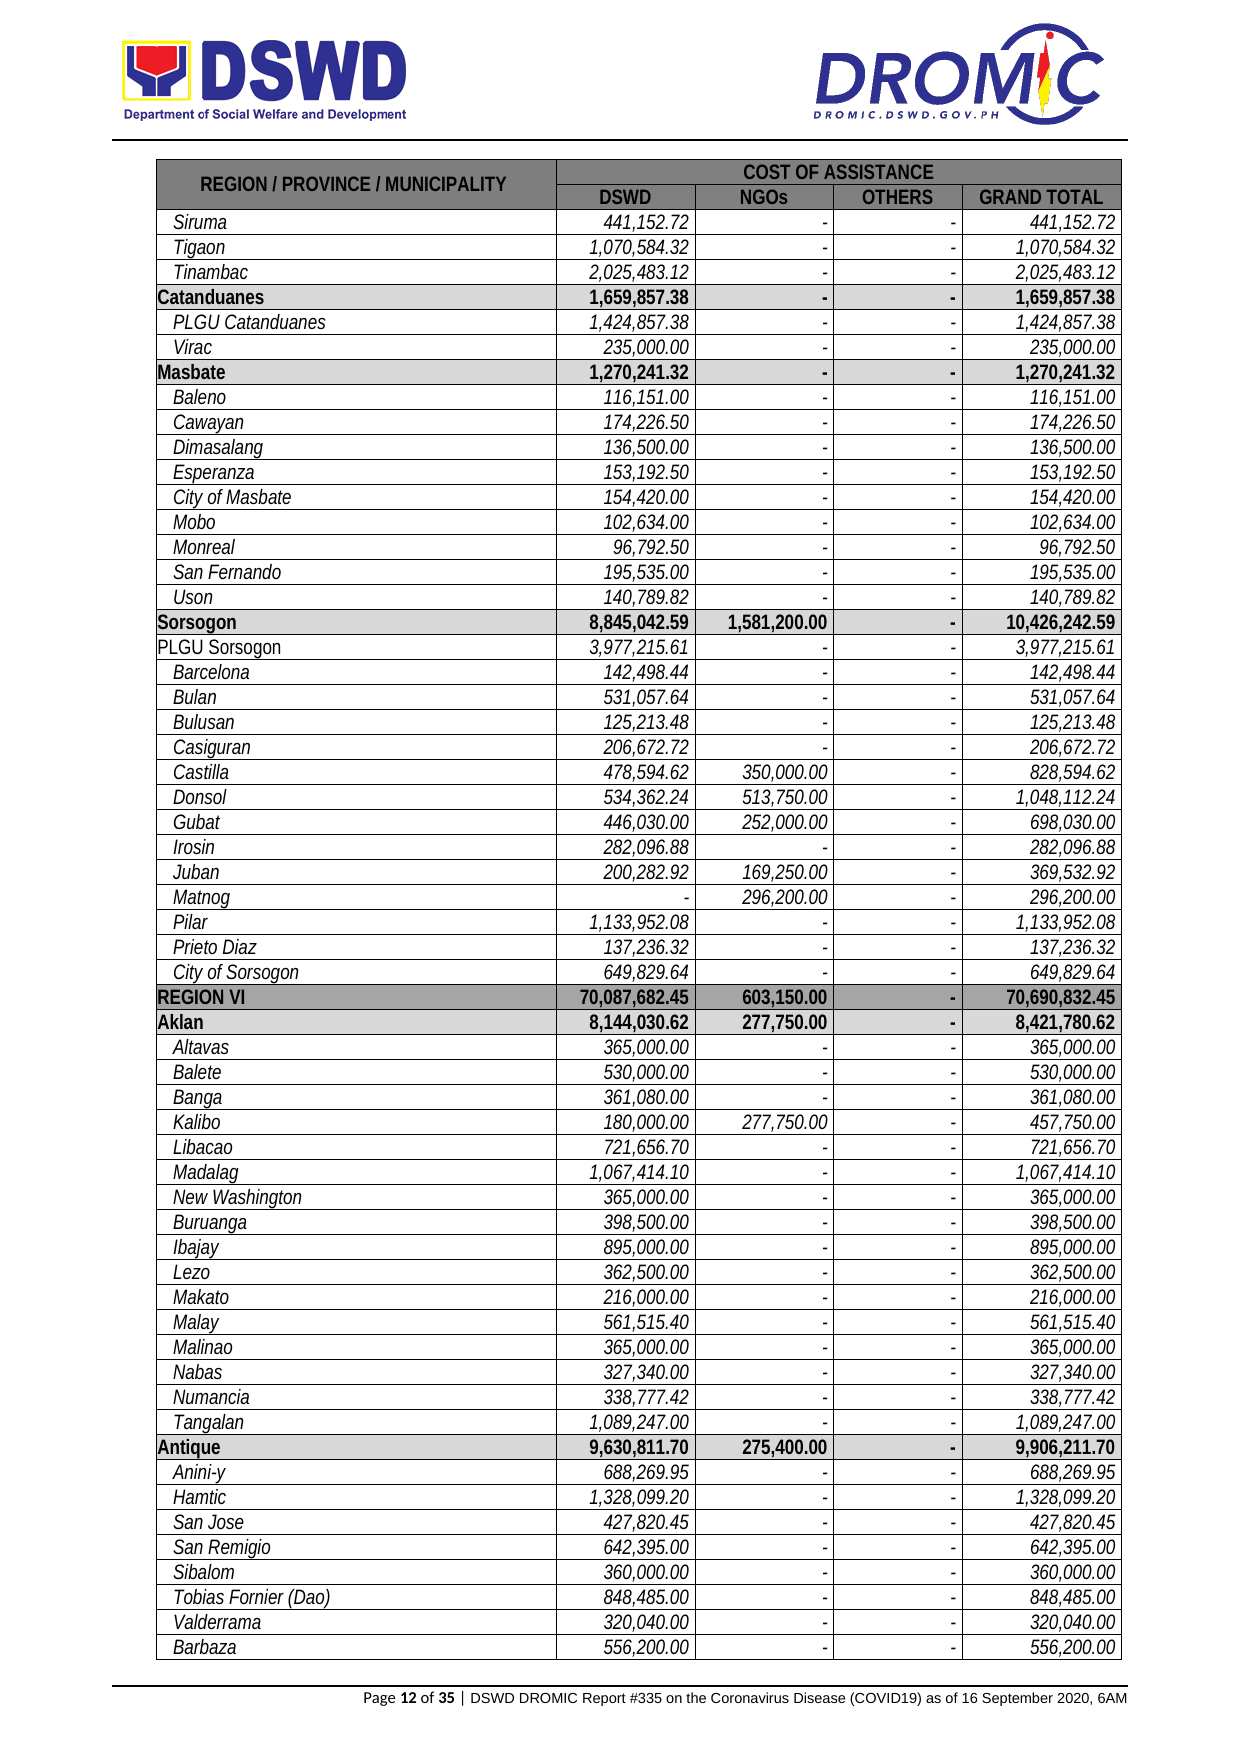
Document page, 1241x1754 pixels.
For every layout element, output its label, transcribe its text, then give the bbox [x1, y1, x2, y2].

table_cell NGOs [696, 185, 833, 209]
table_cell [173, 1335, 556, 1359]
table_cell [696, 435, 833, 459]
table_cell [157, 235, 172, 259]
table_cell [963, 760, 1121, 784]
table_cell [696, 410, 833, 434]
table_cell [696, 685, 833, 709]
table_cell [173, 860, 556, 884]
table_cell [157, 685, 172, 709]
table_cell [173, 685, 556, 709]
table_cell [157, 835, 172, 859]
table_header REGION / PROVINCE / MUNICIPALITY [157, 160, 556, 209]
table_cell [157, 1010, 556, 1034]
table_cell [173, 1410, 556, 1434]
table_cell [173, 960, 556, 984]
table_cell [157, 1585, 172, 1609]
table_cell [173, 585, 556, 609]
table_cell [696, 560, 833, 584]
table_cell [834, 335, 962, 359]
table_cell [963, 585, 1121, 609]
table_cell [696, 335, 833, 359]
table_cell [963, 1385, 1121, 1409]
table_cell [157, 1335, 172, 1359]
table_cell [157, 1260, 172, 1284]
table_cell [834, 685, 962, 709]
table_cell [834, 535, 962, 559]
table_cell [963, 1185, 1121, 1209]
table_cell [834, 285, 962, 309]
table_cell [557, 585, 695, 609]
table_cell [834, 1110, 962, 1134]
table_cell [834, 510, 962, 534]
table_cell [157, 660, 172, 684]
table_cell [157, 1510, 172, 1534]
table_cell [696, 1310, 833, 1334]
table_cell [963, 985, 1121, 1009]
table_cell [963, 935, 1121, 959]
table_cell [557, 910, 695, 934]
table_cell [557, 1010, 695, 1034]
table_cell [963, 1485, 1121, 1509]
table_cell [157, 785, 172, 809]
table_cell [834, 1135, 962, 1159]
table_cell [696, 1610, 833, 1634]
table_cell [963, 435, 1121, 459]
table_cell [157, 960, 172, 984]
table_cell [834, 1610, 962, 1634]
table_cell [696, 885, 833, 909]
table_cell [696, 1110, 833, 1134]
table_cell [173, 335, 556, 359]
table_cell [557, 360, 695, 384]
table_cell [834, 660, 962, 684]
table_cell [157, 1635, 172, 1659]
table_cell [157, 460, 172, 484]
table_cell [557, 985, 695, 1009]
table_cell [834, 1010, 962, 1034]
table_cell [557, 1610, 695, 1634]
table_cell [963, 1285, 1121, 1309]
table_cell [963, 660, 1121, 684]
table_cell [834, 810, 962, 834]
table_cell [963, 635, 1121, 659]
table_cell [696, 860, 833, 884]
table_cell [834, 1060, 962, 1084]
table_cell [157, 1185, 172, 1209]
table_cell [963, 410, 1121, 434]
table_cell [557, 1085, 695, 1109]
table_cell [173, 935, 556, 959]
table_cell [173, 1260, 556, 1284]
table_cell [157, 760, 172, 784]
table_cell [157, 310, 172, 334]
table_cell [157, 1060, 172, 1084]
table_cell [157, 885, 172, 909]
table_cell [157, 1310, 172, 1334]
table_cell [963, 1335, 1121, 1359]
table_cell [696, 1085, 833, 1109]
table_cell GRAND TOTAL [963, 185, 1121, 209]
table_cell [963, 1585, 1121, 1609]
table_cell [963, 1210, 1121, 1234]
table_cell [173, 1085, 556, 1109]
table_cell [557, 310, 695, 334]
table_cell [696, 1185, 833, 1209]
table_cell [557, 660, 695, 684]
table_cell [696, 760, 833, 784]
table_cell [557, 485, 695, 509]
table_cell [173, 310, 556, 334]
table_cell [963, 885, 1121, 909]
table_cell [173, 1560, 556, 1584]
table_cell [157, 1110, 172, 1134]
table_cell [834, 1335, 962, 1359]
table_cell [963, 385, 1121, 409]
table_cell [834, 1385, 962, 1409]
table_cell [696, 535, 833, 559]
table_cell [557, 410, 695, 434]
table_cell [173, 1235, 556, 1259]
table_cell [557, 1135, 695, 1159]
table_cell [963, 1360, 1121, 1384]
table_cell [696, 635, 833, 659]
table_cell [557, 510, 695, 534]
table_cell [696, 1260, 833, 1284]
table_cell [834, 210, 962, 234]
table_cell DSWD [557, 185, 695, 209]
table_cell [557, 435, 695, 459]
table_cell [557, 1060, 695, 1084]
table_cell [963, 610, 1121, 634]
picture [112, 37, 416, 125]
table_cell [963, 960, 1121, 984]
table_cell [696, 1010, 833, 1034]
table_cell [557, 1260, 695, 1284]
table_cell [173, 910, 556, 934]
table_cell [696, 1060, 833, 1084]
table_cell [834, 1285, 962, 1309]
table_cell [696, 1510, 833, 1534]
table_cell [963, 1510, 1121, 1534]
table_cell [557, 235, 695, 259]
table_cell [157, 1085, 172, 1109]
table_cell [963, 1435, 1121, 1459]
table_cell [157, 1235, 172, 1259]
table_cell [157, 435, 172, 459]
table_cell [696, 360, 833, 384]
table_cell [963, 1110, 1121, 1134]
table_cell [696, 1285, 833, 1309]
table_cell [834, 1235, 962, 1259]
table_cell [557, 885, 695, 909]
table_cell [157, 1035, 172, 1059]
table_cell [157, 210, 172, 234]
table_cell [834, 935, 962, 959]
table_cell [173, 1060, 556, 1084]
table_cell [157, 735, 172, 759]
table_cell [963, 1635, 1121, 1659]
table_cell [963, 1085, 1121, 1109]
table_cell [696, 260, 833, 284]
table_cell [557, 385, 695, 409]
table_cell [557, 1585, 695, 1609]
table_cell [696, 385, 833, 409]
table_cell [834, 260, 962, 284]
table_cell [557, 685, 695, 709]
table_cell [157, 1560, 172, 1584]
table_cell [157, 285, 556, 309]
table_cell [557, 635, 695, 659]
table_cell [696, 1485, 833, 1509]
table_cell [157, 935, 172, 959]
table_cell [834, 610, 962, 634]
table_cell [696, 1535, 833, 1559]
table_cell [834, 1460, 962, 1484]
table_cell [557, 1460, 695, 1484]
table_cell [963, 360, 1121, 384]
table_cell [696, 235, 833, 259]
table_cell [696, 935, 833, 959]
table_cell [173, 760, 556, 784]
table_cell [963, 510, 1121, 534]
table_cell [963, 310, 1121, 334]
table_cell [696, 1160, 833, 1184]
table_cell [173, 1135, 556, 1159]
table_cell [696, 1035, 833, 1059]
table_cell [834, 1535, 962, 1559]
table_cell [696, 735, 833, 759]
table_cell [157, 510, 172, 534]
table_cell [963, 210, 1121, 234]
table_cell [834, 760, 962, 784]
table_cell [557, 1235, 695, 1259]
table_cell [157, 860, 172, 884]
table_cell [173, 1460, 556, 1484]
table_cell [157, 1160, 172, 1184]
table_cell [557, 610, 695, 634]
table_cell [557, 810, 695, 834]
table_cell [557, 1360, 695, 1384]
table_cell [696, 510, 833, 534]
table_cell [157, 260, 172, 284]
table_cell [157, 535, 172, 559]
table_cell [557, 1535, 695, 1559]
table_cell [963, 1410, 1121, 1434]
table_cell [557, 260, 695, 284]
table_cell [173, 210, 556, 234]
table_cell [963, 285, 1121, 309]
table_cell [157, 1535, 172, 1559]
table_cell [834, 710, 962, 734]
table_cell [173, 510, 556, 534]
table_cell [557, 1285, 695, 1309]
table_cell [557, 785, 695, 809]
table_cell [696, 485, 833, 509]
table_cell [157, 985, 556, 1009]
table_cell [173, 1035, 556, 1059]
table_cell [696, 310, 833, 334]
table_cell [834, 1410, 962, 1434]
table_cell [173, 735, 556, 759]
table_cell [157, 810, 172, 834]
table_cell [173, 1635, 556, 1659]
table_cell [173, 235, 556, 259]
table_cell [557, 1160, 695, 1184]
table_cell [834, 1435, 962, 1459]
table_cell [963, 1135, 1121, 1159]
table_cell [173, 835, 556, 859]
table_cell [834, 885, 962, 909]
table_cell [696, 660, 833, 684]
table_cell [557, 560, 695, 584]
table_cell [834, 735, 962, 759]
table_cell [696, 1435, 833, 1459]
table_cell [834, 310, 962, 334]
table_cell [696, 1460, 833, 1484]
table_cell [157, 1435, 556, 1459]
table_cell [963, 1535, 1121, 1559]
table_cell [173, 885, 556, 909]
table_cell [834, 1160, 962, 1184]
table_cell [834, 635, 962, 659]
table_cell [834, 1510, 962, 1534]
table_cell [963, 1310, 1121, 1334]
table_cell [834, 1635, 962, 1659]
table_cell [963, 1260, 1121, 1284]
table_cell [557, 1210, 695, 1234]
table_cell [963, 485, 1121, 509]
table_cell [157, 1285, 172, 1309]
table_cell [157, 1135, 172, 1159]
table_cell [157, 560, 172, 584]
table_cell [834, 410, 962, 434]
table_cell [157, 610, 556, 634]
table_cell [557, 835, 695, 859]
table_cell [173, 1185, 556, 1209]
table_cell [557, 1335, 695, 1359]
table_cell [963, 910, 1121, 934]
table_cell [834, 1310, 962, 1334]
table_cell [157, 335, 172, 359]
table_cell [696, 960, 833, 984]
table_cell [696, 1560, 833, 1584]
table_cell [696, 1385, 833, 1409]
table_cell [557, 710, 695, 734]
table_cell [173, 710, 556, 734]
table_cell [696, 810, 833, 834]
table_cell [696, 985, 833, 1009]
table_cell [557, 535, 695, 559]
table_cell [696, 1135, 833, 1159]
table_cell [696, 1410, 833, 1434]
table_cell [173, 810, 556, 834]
picture [781, 23, 1133, 125]
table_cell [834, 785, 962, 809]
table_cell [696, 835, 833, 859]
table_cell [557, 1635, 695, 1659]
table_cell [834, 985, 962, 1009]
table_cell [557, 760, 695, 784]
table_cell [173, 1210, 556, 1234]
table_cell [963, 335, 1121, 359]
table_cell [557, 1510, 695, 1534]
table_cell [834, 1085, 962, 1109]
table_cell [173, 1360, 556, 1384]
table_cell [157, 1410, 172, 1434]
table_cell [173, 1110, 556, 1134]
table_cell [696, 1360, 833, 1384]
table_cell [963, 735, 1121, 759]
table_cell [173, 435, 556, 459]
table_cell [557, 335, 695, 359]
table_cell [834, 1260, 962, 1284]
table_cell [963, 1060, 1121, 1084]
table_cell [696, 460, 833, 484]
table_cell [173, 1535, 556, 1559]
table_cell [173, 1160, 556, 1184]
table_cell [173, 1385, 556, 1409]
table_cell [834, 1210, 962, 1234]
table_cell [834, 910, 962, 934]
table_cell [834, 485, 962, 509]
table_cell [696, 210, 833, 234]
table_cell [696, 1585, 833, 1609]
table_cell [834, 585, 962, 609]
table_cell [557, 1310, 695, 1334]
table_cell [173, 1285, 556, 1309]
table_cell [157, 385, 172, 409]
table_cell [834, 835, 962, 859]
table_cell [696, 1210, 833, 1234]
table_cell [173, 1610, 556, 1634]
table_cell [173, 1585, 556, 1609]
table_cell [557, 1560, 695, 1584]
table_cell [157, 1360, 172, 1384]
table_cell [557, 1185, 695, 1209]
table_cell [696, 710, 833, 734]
table_header COST OF ASSISTANCE [557, 160, 1121, 184]
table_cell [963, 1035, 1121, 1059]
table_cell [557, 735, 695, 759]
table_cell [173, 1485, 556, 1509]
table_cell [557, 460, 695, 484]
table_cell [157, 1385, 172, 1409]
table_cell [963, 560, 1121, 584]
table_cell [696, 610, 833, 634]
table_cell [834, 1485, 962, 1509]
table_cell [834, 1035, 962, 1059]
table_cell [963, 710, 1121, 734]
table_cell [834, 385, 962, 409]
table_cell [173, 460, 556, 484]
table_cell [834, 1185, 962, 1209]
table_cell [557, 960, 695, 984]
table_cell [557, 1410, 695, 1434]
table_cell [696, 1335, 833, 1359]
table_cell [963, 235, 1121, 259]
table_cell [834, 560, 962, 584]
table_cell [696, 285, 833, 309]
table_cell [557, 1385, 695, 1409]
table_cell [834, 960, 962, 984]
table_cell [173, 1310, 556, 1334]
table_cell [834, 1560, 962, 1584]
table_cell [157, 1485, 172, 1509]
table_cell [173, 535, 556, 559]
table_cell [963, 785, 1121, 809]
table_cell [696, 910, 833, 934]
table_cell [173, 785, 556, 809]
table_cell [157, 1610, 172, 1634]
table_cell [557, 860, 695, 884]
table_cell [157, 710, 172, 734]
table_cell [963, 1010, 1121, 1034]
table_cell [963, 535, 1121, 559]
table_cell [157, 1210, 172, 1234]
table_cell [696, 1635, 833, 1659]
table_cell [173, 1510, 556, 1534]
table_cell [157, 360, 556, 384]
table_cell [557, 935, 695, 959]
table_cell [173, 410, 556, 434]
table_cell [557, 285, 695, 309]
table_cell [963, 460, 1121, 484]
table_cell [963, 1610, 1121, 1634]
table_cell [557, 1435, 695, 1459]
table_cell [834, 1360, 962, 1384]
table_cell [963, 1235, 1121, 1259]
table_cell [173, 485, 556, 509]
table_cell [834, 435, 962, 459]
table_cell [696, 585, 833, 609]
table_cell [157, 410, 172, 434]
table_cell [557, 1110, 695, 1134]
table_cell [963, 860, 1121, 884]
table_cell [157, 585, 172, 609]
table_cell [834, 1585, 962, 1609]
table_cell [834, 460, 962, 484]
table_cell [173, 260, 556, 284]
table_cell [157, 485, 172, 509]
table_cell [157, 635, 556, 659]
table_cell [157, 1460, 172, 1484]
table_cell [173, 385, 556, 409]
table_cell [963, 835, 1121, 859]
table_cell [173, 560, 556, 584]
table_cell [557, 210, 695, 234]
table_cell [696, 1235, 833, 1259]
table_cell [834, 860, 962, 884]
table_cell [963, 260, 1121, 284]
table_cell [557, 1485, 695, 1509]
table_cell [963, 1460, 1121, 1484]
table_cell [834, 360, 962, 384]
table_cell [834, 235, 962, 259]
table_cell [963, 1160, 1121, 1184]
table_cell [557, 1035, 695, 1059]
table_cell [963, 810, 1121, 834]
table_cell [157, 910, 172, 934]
table_cell OTHERS [834, 185, 962, 209]
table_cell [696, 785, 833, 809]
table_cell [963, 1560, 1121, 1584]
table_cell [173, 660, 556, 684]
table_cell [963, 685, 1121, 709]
